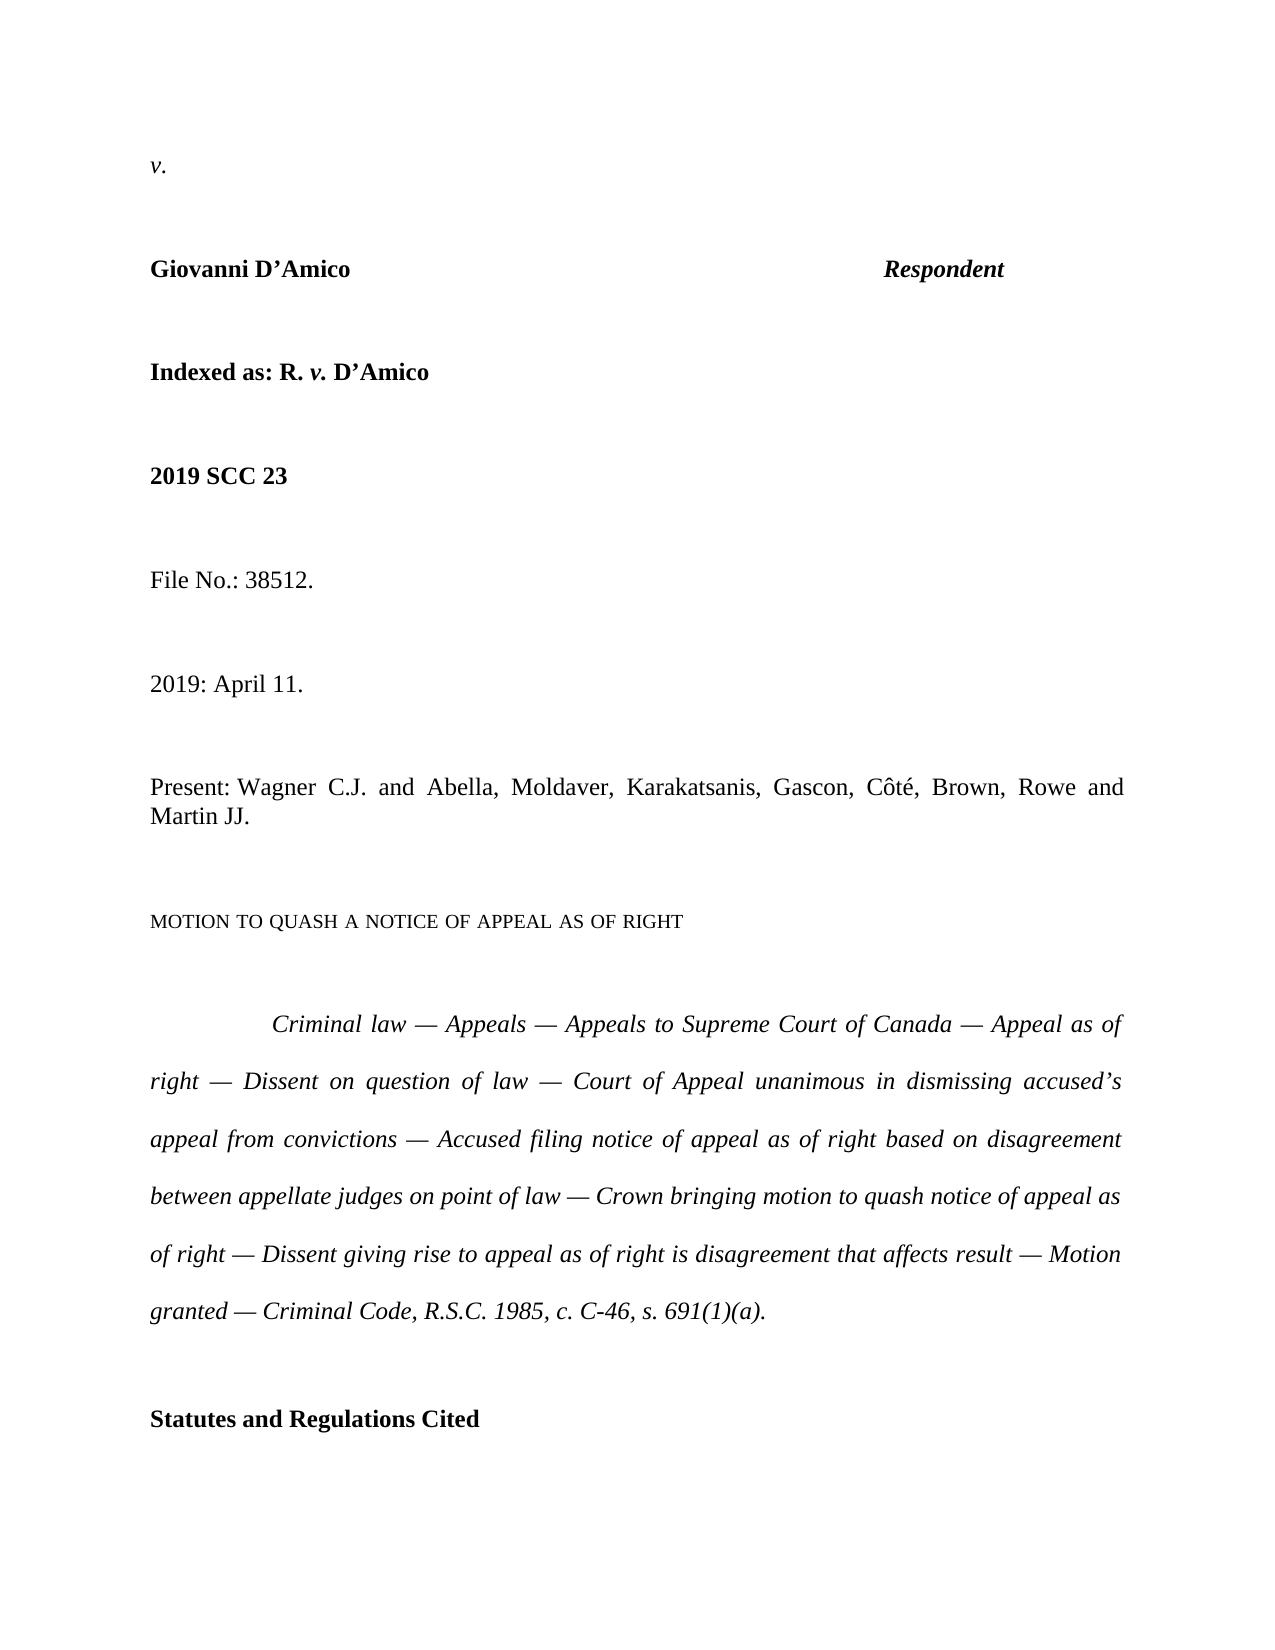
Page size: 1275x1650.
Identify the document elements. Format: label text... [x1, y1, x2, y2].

text Present: Wagner C.J. and Abella, Moldaver, Karakatsanis, Gascon, Côté, Brown, Rowe and Martin JJ. [150, 772, 1125, 830]
text Indexed as: R. v. D’Amico [150, 357, 1125, 386]
text v. [150, 150, 1125, 179]
text 2019 SCC 23 [150, 461, 1125, 490]
text Giovanni D’Amico Respondent [150, 254, 1125, 282]
text Criminal law — Appeals — Appeals to Supreme Court of Canada — Appeal as of right — Dissent on question of law — Court of Appeal unanimous in dismissing accused’s appeal from convictions — Accused filing notice of appeal as of right based on disagreement between appellate judges on point of law — Crown bringing motion to quash notice of appeal as of right — Dissent giving rise to appeal as of right is disagreement that affects result — Motion granted — Criminal Code, R.S.C. 1985, c. C-46, s. 691(1)(a). [150, 1009, 1125, 1325]
text File No.: 38512. [150, 565, 1125, 594]
text motion to quash a notice of appeal as of right [150, 905, 1125, 934]
text 2019: April 11. [150, 669, 1125, 697]
text Statutes and Regulations Cited [150, 1404, 1125, 1432]
